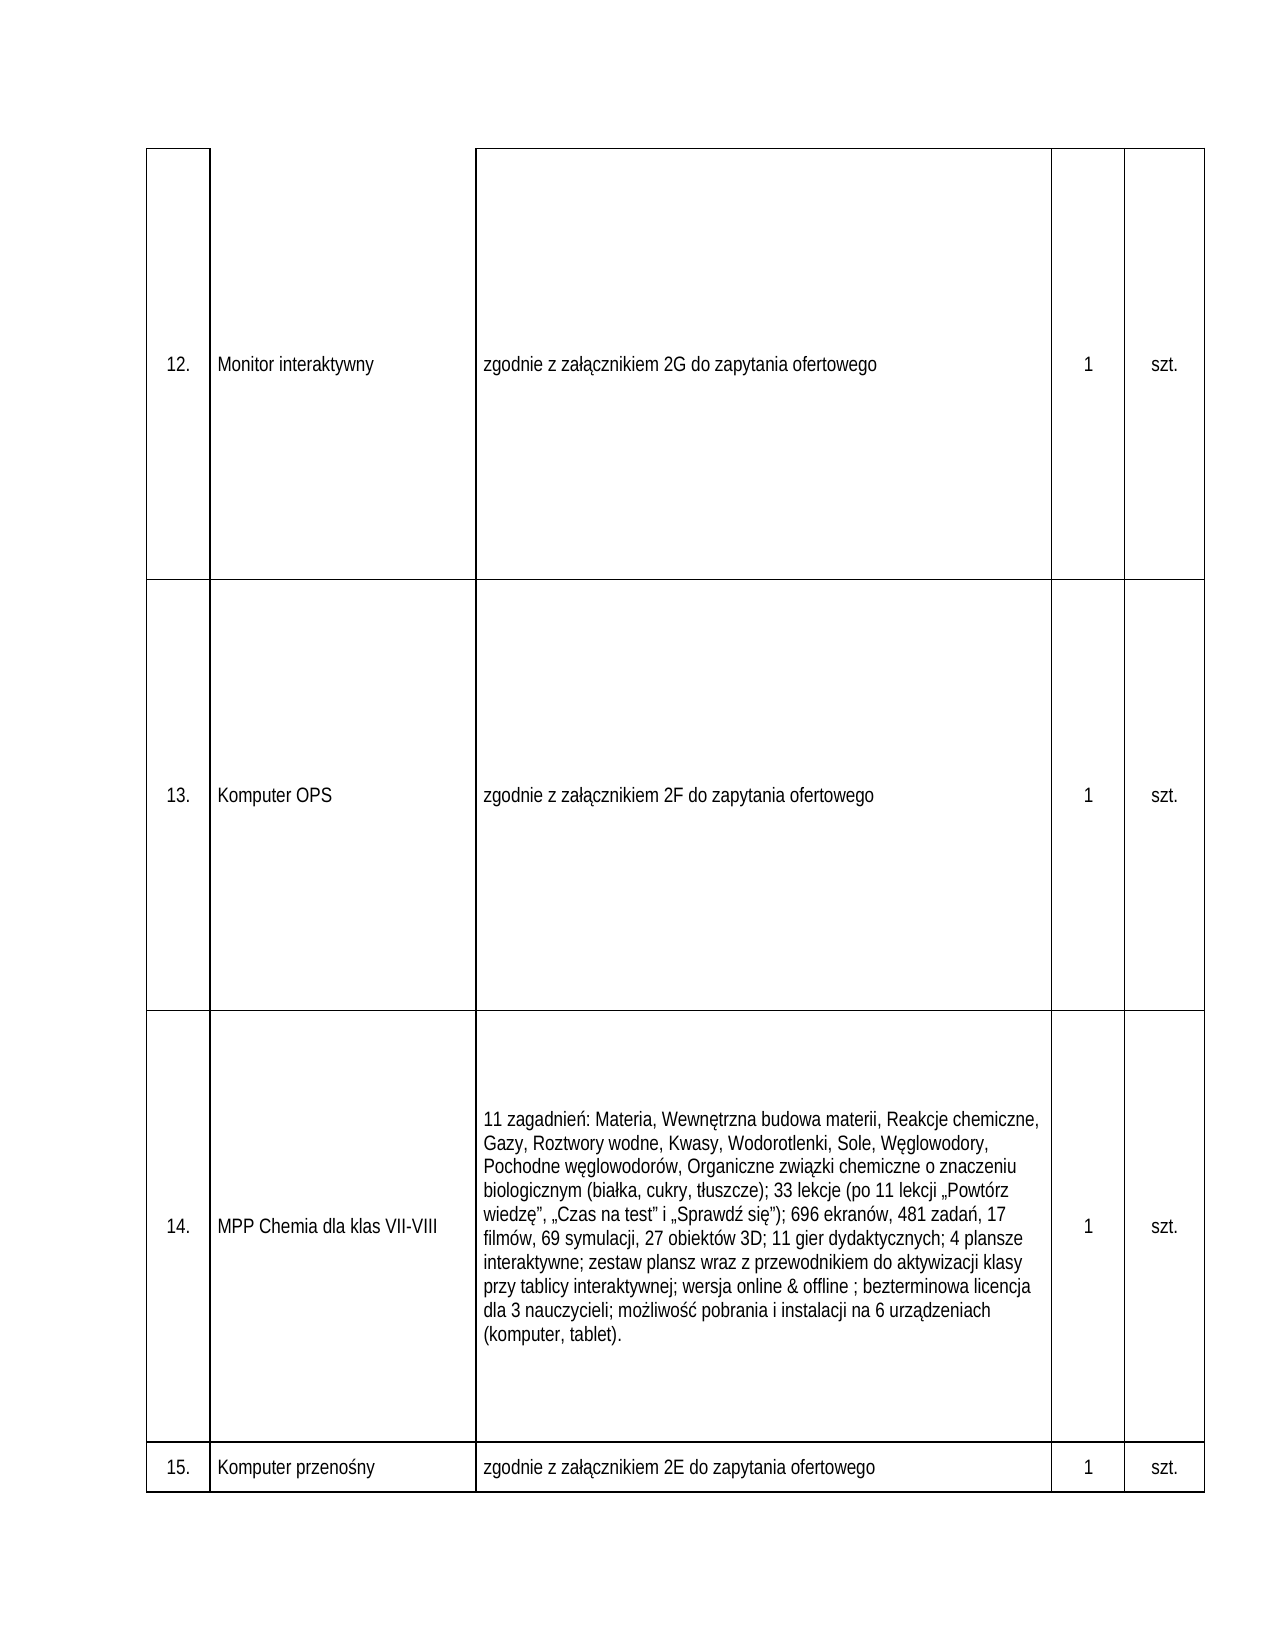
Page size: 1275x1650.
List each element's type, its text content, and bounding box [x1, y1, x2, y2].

table_cell Komputer OPS [211, 580, 475, 1010]
table_cell szt. [1125, 1443, 1204, 1491]
table_cell 12. [147, 149, 209, 579]
table_cell szt. [1125, 1011, 1204, 1441]
table_cell 1 [1052, 1011, 1124, 1441]
table_cell MPP Chemia dla klas VII-VIII [211, 1011, 475, 1441]
table_cell 14. [147, 1011, 209, 1441]
table_cell Komputer przenośny [211, 1443, 475, 1491]
table_cell zgodnie z załącznikiem 2E do zapytania ofertowego [477, 1443, 1051, 1491]
table_cell 15. [147, 1443, 209, 1491]
table_cell szt. [1125, 580, 1204, 1010]
table_cell Monitor interaktywny [211, 148, 475, 579]
table_cell szt. [1125, 149, 1204, 579]
table_cell 1 [1052, 580, 1124, 1010]
table_cell zgodnie z załącznikiem 2G do zapytania ofertowego [477, 149, 1051, 579]
table_cell 1 [1052, 149, 1124, 579]
table_cell 13. [147, 580, 209, 1010]
table_cell zgodnie z załącznikiem 2F do zapytania ofertowego [477, 580, 1051, 1010]
table_cell 11 zagadnień: Materia, Wewnętrzna budowa materii, Reakcje chemiczne, Gazy, Roztwory wodne, Kwasy, Wodorotlenki, Sole, Węglowodory, Pochodne węglowodorów, Organiczne związki chemiczne o znaczeniu biologicznym (białka, cukry, tłuszcze); 33 lekcje (po 11 lekcji „Powtórz wiedzę”, „Czas na test” i „Sprawdź się”); 696 ekranów, 481 zadań, 17 filmów, 69 symulacji, 27 obiektów 3D; 11 gier dydaktycznych; 4 plansze interaktywne; zestaw plansz wraz z przewodnikiem do aktywizacji klasy przy tablicy interaktywnej; wersja online & offline ; bezterminowa licencja dla 3 nauczycieli; możliwość pobrania i instalacji na 6 urządzeniach (komputer, tablet). [477, 1011, 1051, 1441]
table_cell 1 [1052, 1443, 1124, 1491]
